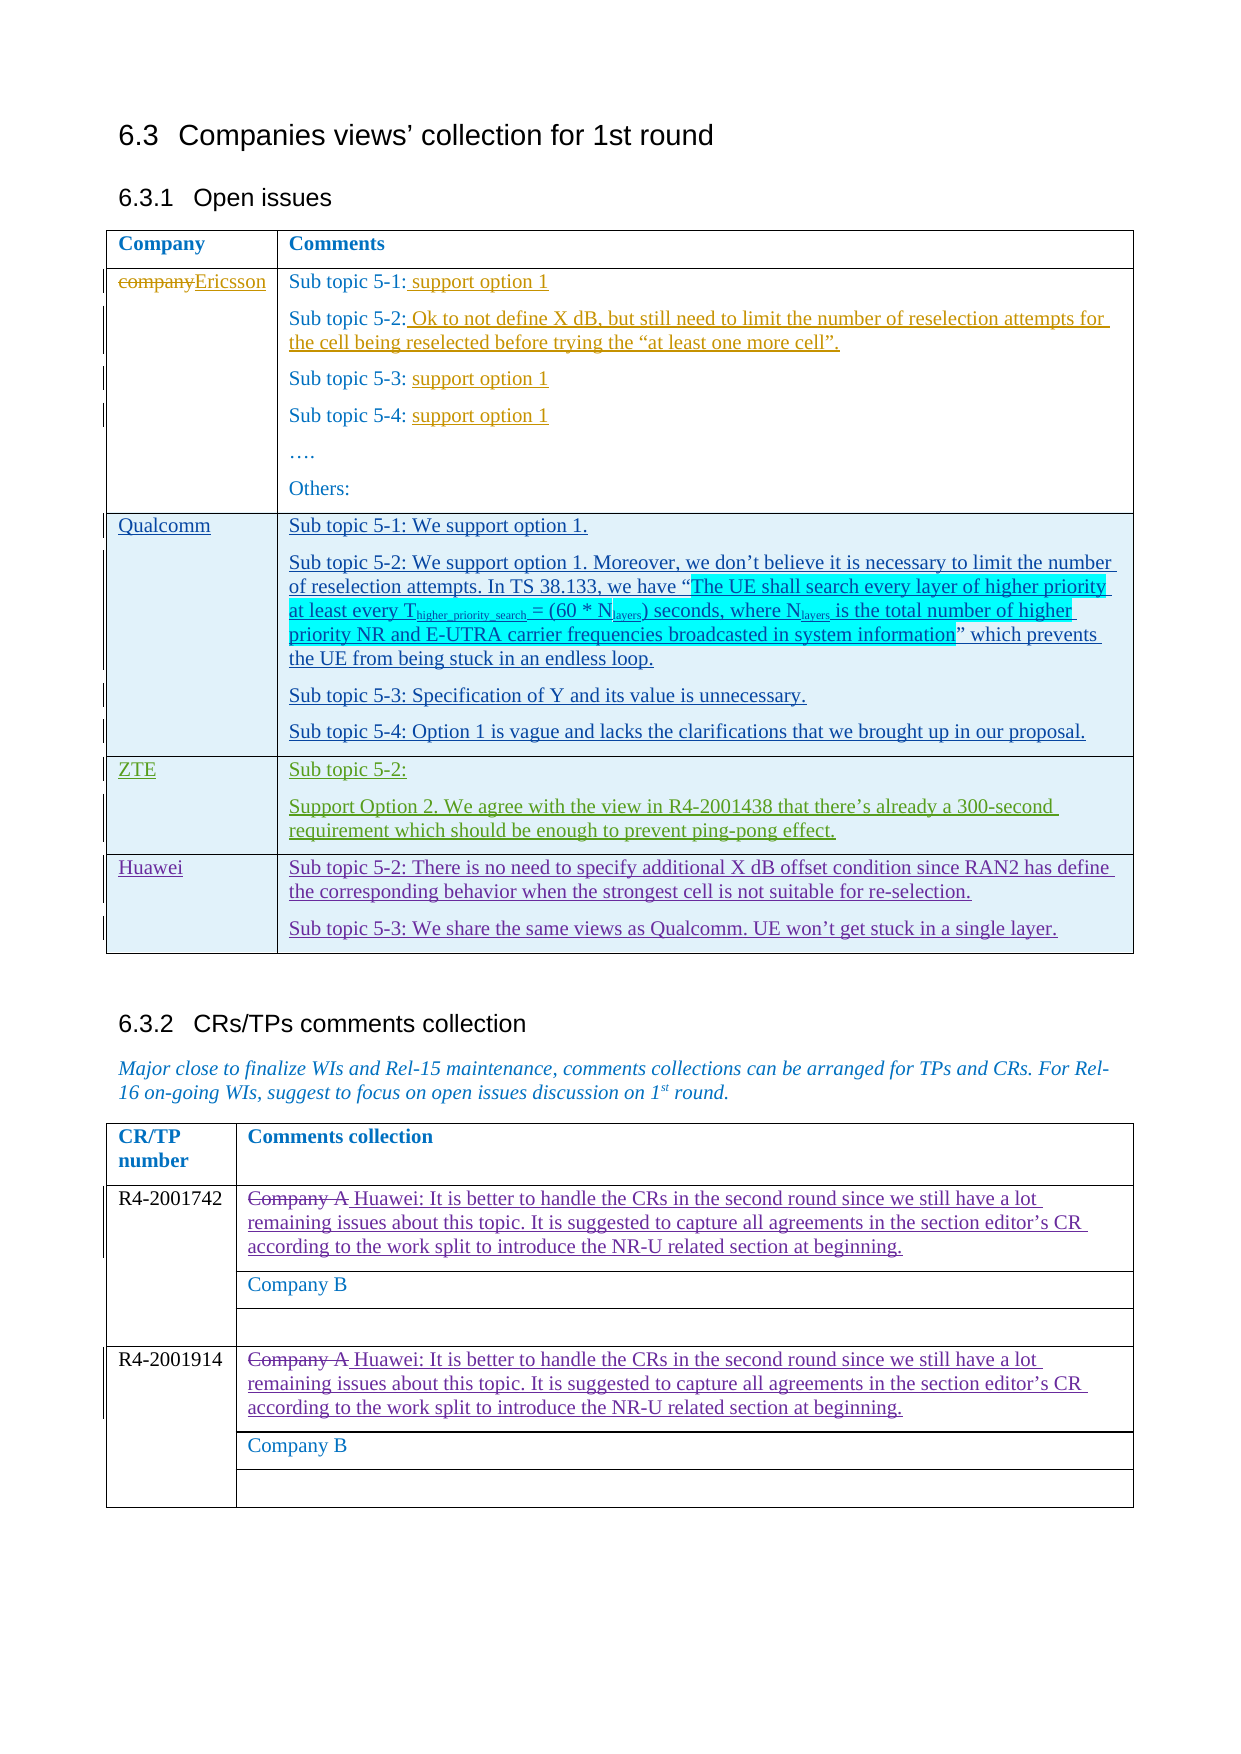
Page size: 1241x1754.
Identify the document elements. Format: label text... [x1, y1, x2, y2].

table_header Company [107, 231, 277, 268]
table_cell [237, 1309, 1133, 1346]
table_cell [237, 1347, 1133, 1431]
subtitle Open issues [118, 183, 1122, 212]
subtitle Companies views’ collection for 1st round [118, 118, 1122, 152]
text Major close to finalize WIs and Rel-15 maintenance, comments collections can be arranged for TPs and CRs. For Rel-16 on-going WIs, suggest to focus on open issues discussion on 1st round. [118, 1056, 1122, 1104]
table_cell Company B [237, 1272, 1133, 1308]
table_cell R4-2001914 [107, 1347, 236, 1507]
table_header Comments collection [237, 1124, 1133, 1185]
table_cell Company B [237, 1433, 1133, 1469]
table_cell Sub topic 5-1: Sub topic 5-2: Sub topic 5-3: Sub topic 5-4: …. Others: [278, 269, 1133, 512]
table_cell [107, 269, 277, 512]
table_header CR/TP number [107, 1124, 236, 1185]
table_cell [237, 1470, 1133, 1507]
table_cell [237, 1186, 1133, 1271]
subtitle CRs/TPs comments collection [118, 1009, 1122, 1037]
table_cell R4-2001742 [107, 1186, 236, 1346]
table_header Comments [278, 231, 1133, 268]
